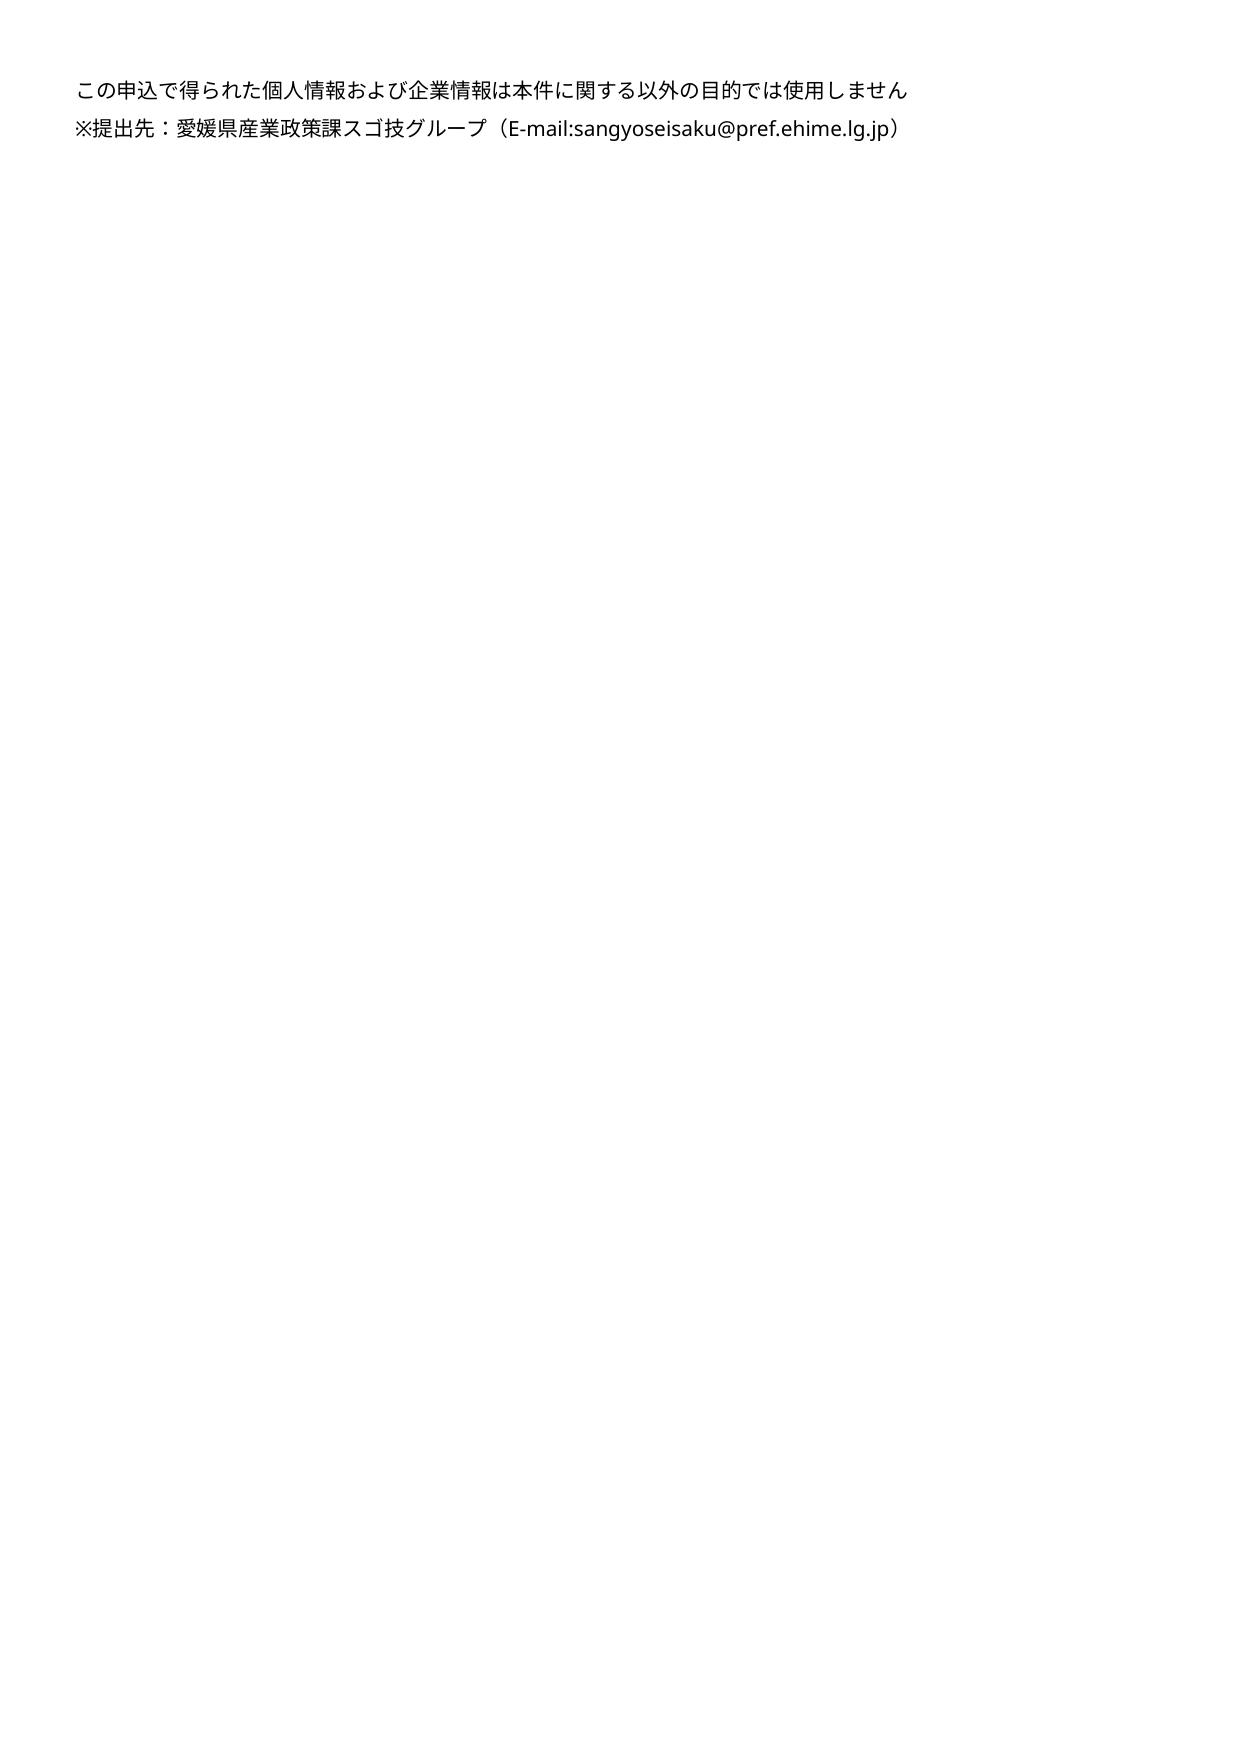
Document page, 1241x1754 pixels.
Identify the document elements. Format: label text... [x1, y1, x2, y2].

text ※提出先：愛媛県産業政策課スゴ技グループ（E-mail:sangyoseisaku@pref.ehime.lg.jp） [75, 108, 1165, 146]
text この申込で得られた個人情報および企業情報は本件に関する以外の目的では使用しません [75, 71, 1165, 108]
